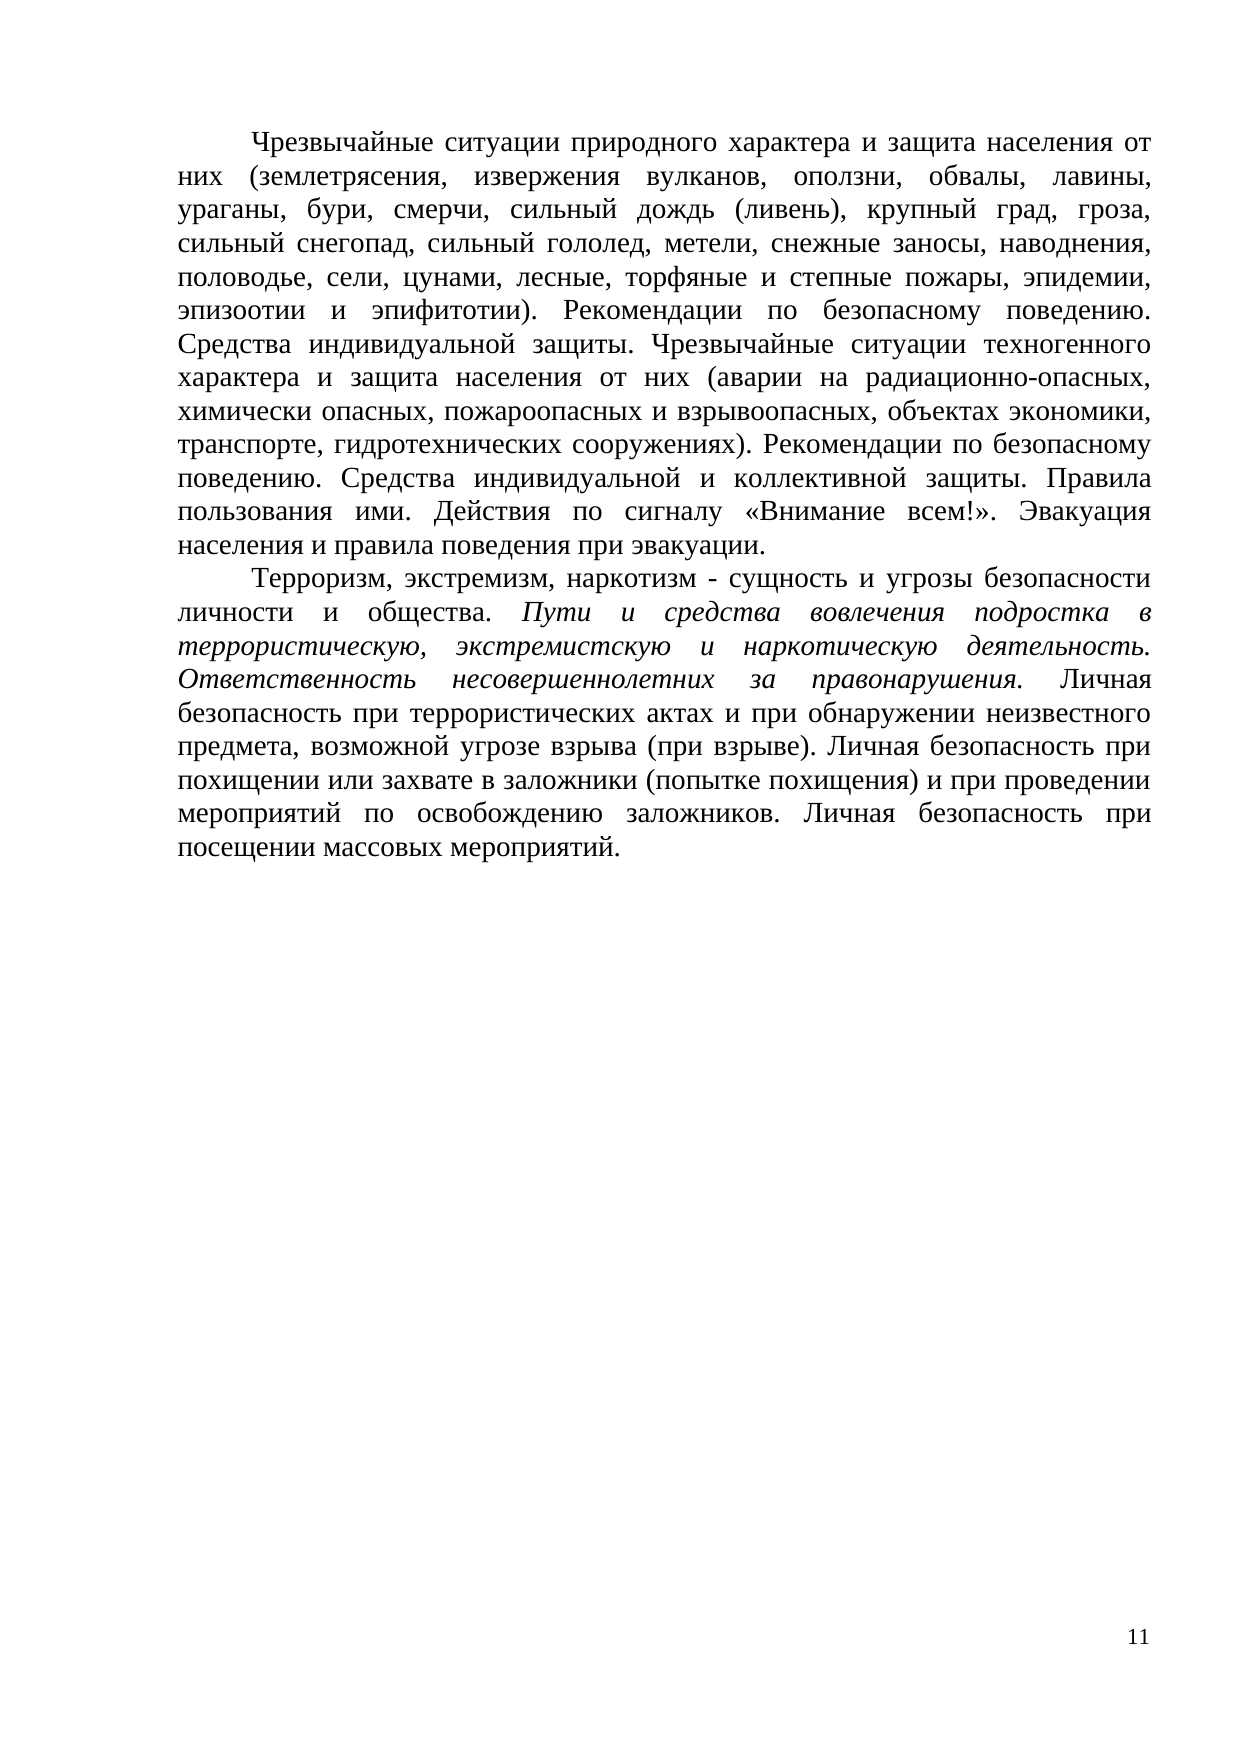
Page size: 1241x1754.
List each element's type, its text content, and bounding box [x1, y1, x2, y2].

text Чрезвычайные ситуации природного характера и защита населения от них (землетрясения, извержения вулканов, оползни, обвалы, лавины, ураганы, бури, смерчи, сильный дождь (ливень), крупный град, гроза, сильный снегопад, сильный гололед, метели, снежные заносы, наводнения, половодье, сели, цунами, лесные, торфяные и степные пожары, эпидемии, эпизоотии и эпифитотии). Рекомендации по безопасному поведению. Средства индивидуальной защиты. Чрезвычайные ситуации техногенного характера и защита населения от них (аварии на радиационно-опасных, химически опасных, пожароопасных и взрывоопасных, объектах экономики, транспорте, гидротехнических сооружениях). Рекомендации по безопасному поведению. Средства индивидуальной и коллективной защиты. Правила пользования ими. Действия по сигналу «Внимание всем!». Эвакуация населения и правила поведения при эвакуации. [177, 124, 1152, 561]
text Терроризм, экстремизм, наркотизм - сущность и угрозы безопасности личности и общества. Пути и средства вовлечения подростка в террористическую, экстремистскую и наркотическую деятельность. Ответственность несовершеннолетних за правонарушения. Личная безопасность при террористических актах и при обнаружении неизвестного предмета, возможной угрозе взрыва (при взрыве). Личная безопасность при похищении или захвате в заложники (попытке похищения) и при проведении мероприятий по освобождению заложников. Личная безопасность при посещении массовых мероприятий. [177, 561, 1152, 862]
